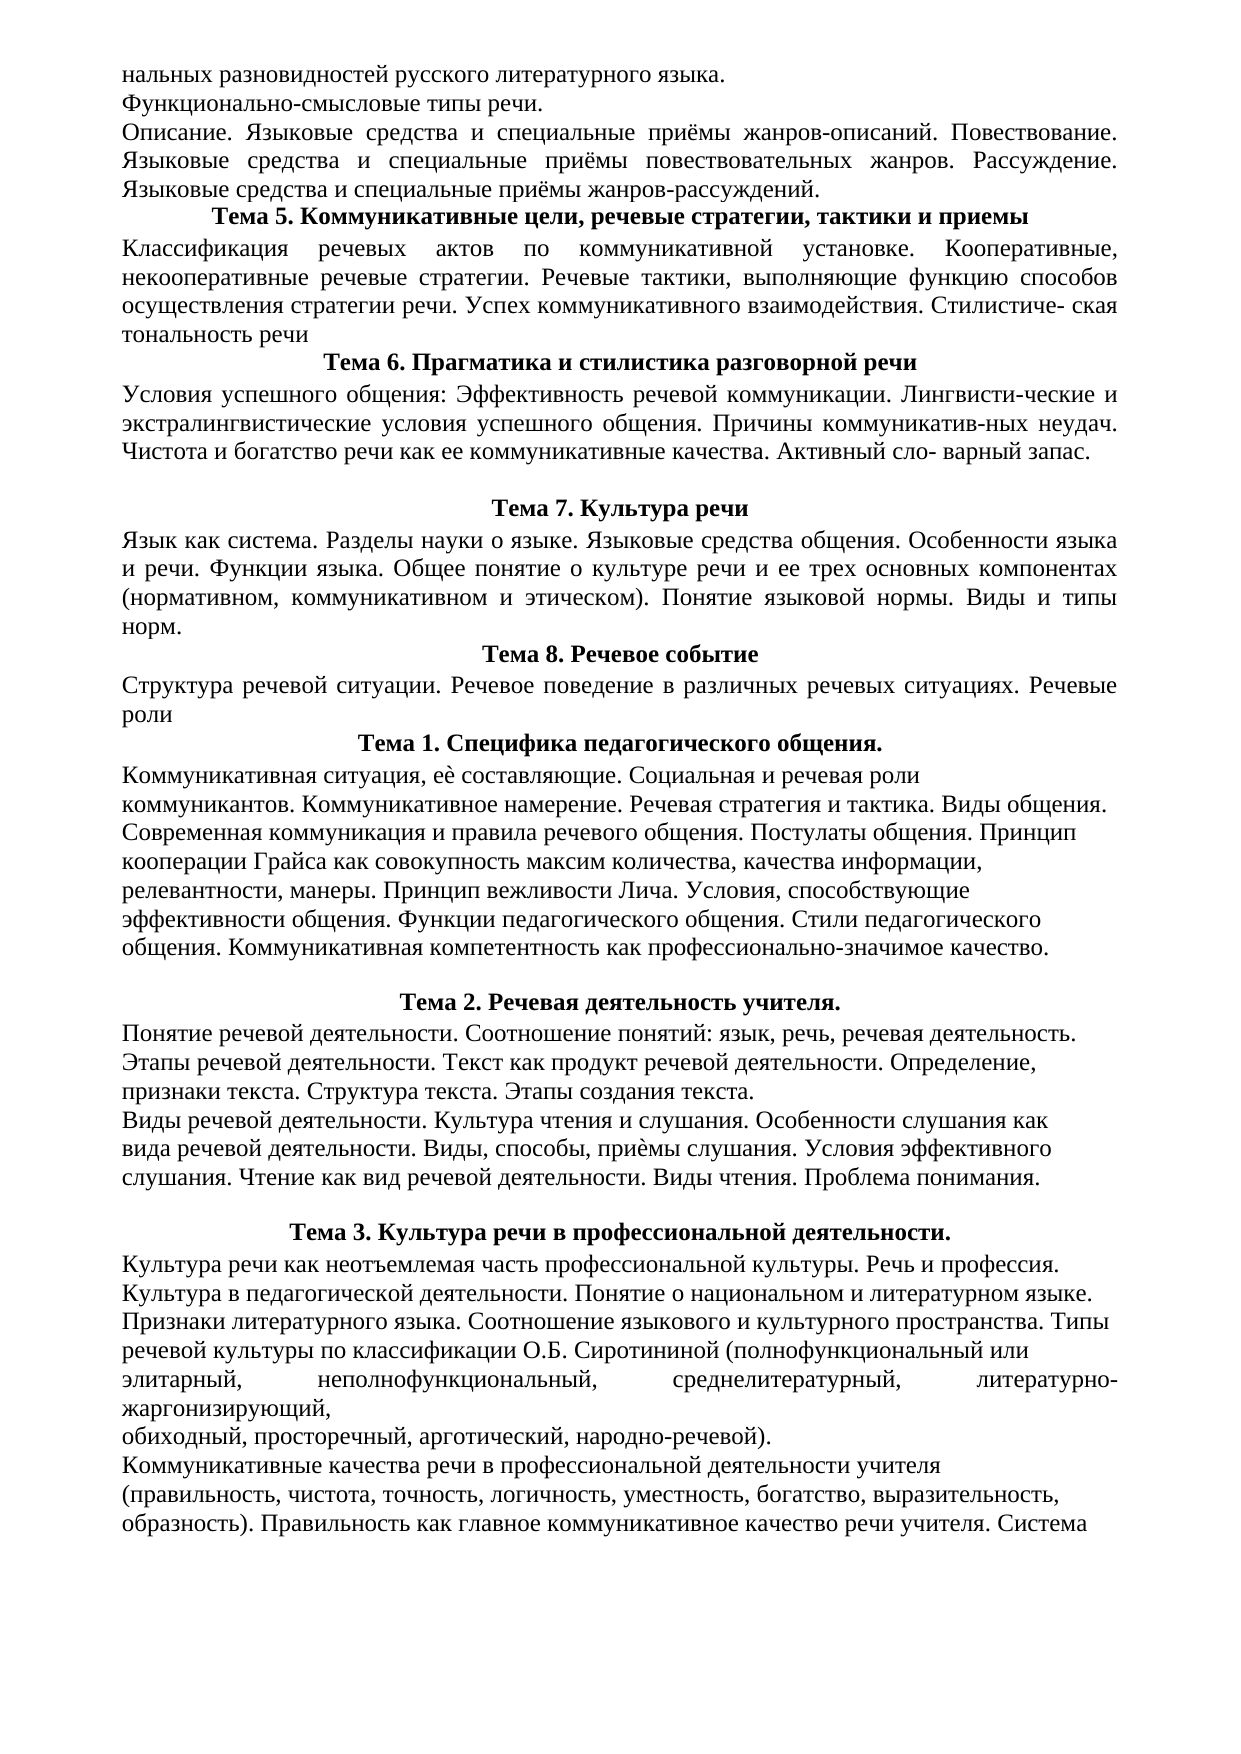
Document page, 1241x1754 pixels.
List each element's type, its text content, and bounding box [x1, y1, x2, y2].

table_cell Условия успешного общения: Эффективность речевой коммуникации. Лингвисти-ческие и экстралингвистические условия успешного общения. Причины коммуникатив-ных неудач. Чистота и богатство речи как ее коммуникативные качества. Активный сло- варный запас. [118, 379, 1122, 493]
table_cell Тема 7. Культура речи [118, 493, 1122, 525]
table_cell Язык как система. Разделы науки о языке. Языковые средства общения. Особенности языка и речи. Функции языка. Общее понятие о культуре речи и ее трех основных компонентах (нормативном, коммуникативном и этическом). Понятие языковой нормы. Виды и типы норм. [118, 525, 1122, 639]
table_cell Тема 6. Прагматика и стилистика разговорной речи [118, 347, 1122, 379]
table_cell Коммуникативная ситуация, еѐ составляющие. Социальная и речевая роли коммуникантов. Коммуникативное намерение. Речевая стратегия и тактика. Виды общения. Современная коммуникация и правила речевого общения. Постулаты общения. Принцип кооперации Грайса как совокупность максим количества, качества информации, релевантности, манеры. Принцип вежливости Лича. Условия, способствующие эффективности общения. Функции педагогического общения. Стили педагогического общения. Коммуникативная компетентность как профессионально-значимое качество. [118, 760, 1122, 987]
table_cell Тема 2. Речевая деятельность учителя. [118, 987, 1122, 1018]
table_cell Структура речевой ситуации. Речевое поведение в различных речевых ситуациях. Речевые роли [118, 671, 1122, 728]
table_cell Тема 3. Культура речи в профессиональной деятельности. [118, 1217, 1122, 1249]
table_header нальных разновидностей русского литературного языка. Функционально-смысловые типы речи. Описание. Языковые средства и специальные приёмы жанров-описаний. Повествование. Языковые средства и специальные приёмы повествовательных жанров. Рассуждение. Языковые средства и специальные приёмы жанров-рассуждений. [118, 59, 1122, 201]
table_cell Тема 5. Коммуникативные цели, речевые стратегии, тактики и приемы [118, 201, 1122, 233]
table_cell Понятие речевой деятельности. Соотношение понятий: язык, речь, речевая деятельность. Этапы речевой деятельности. Текст как продукт речевой деятельности. Определение, признаки текста. Структура текста. Этапы создания текста. Виды речевой деятельности. Культура чтения и слушания. Особенности слушания как вида речевой деятельности. Виды, способы, приѐмы слушания. Условия эффективного слушания. Чтение как вид речевой деятельности. Виды чтения. Проблема понимания. [118, 1019, 1122, 1217]
table_cell Тема 8. Речевое событие [118, 639, 1122, 671]
table_cell Тема 1. Специфика педагогического общения. [118, 728, 1122, 760]
table_cell Классификация речевых актов по коммуникативной установке. Кооперативные, некооперативные речевые стратегии. Речевые тактики, выполняющие функцию способов осуществления стратегии речи. Успех коммуникативного взаимодействия. Стилистиче- ская тональность речи [118, 233, 1122, 347]
table_cell Культура речи как неотъемлемая часть профессиональной культуры. Речь и профессия. Культура в педагогической деятельности. Понятие о национальном и литературном языке. Признаки литературного языка. Соотношение языкового и культурного пространства. Типы речевой культуры по классификации О.Б. Сиротининой (полнофункциональный или элитарный, неполнофункциональный, среднелитературный, литературно- жаргонизирующий, обиходный, просторечный, арготический, народно-речевой). Коммуникативные качества речи в профессиональной деятельности учителя (правильность, чистота, точность, логичность, уместность, богатство, выразительность, образность). Правильность как главное коммуникативное качество речи учителя. Система [118, 1249, 1122, 1661]
